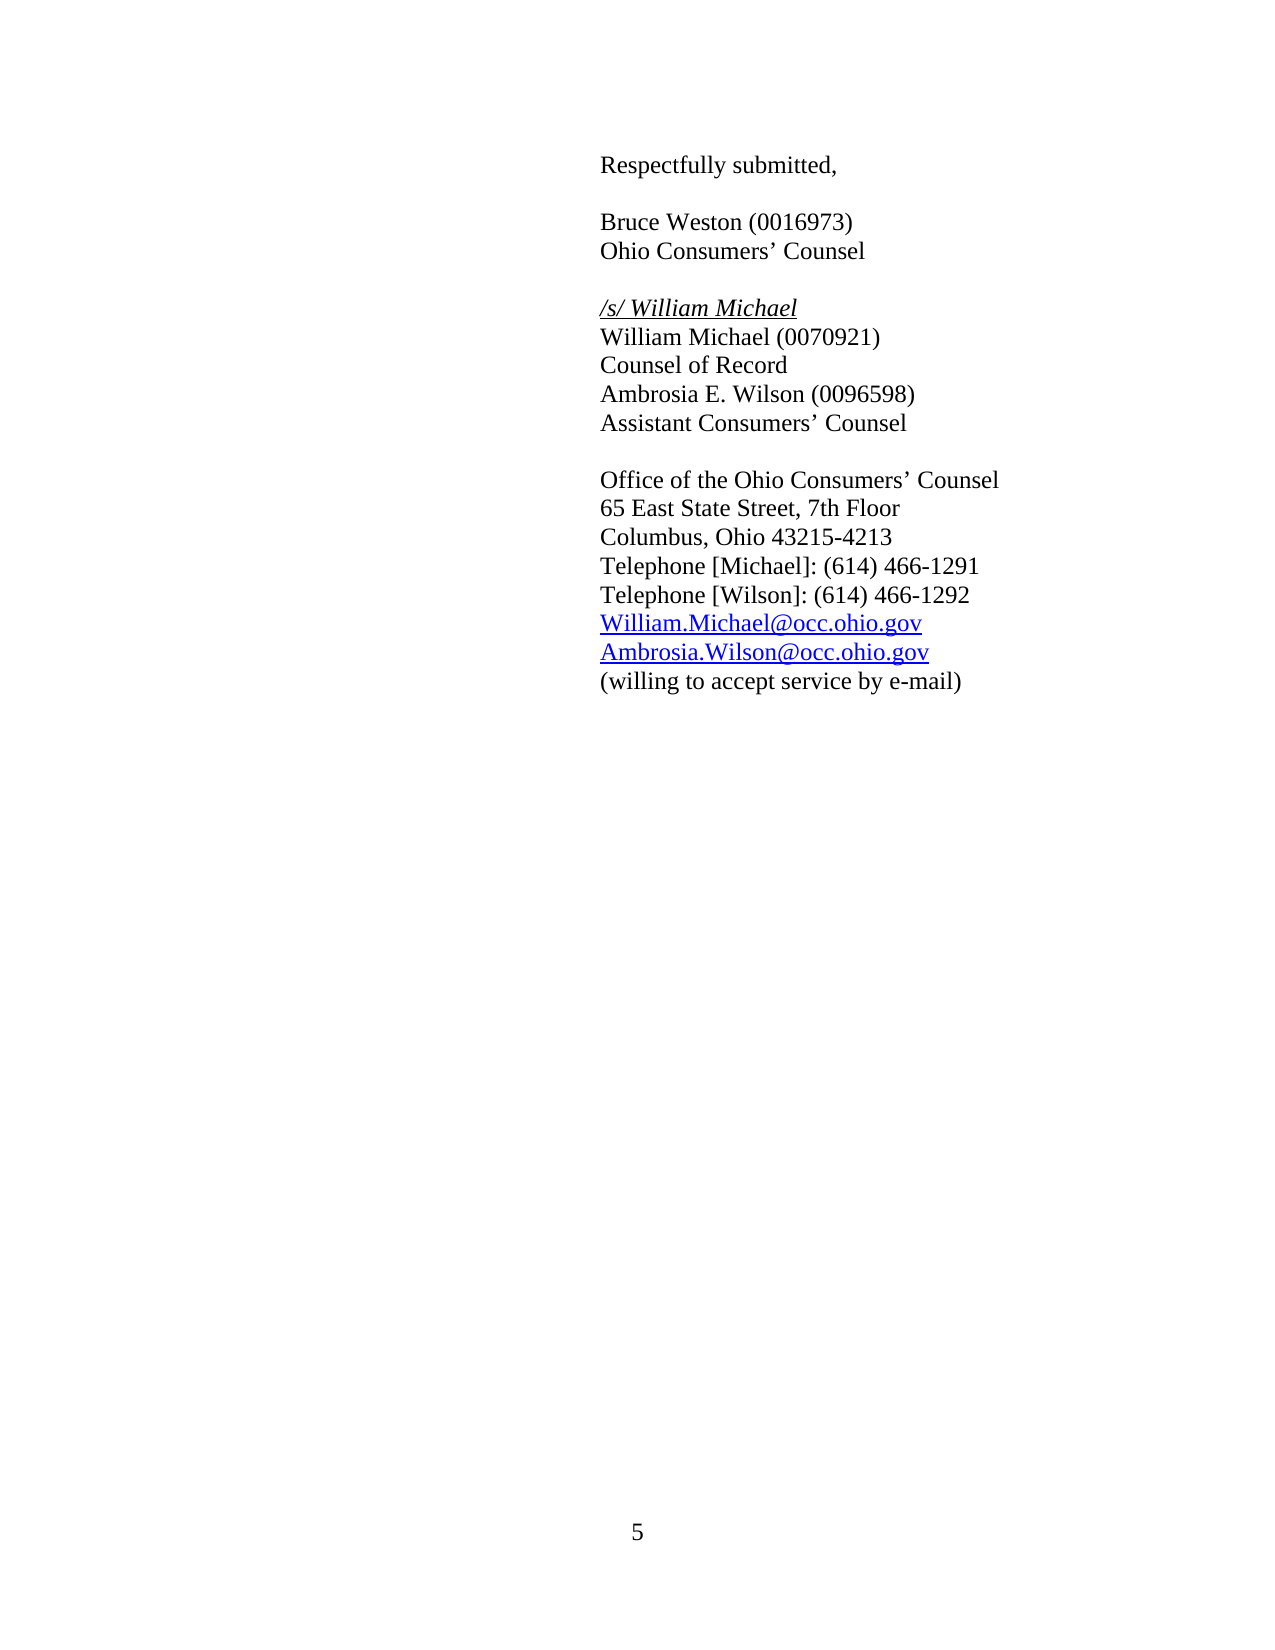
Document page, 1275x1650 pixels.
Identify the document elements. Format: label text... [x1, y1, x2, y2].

text Respectfully submitted, [600, 150, 1125, 179]
text Ambrosia E. Wilson (0096598) [600, 379, 1125, 408]
text Telephone [Wilson]: (614) 466-1292 [600, 580, 1125, 608]
text Columbus, Ohio 43215-4213 [600, 522, 1125, 551]
text Telephone [Michael]: (614) 466-1291 [600, 551, 1125, 580]
text Counsel of Record [600, 351, 1125, 379]
text Office of the Ohio Consumers’ Counsel [600, 465, 1125, 493]
text Assistant Consumers’ Counsel [600, 408, 1125, 437]
text Bruce Weston (0016973) [600, 207, 1125, 236]
text Ambrosia.Wilson@occ.ohio.gov [600, 637, 1125, 666]
text Ohio Consumers’ Counsel [600, 236, 1125, 265]
text William Michael (0070921) [600, 322, 1125, 351]
text /s/ William Michael [600, 293, 1125, 322]
text 65 East State Street, 7th Floor [600, 493, 1125, 522]
text William.Michael@occ.ohio.gov [600, 608, 1125, 637]
text (willing to accept service by e-mail) [600, 666, 1125, 695]
